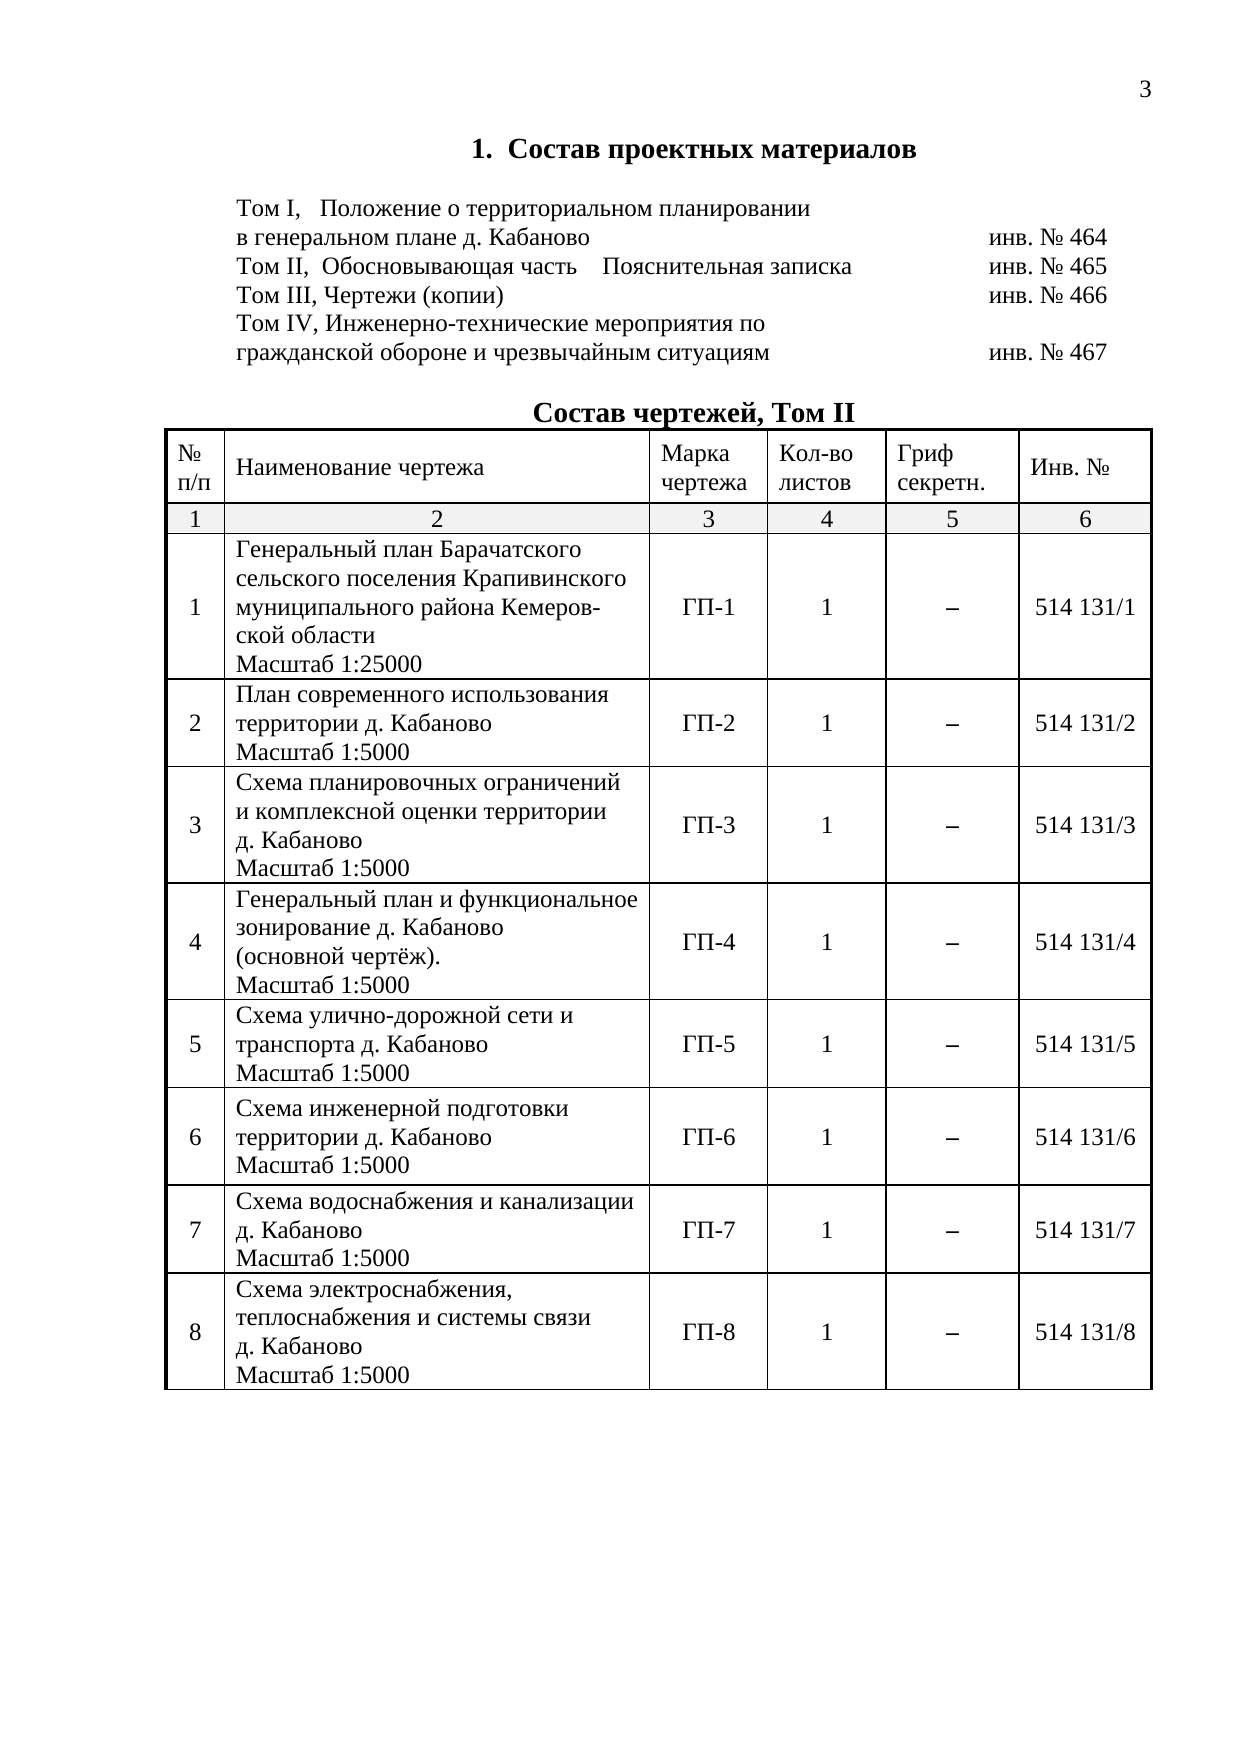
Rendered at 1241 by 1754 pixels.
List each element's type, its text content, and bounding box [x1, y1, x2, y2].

table_cell ГП-8 [650, 1274, 767, 1389]
table_cell 6 [168, 1088, 224, 1184]
table_header №п/п [168, 431, 224, 502]
table_cell 4 [168, 884, 224, 999]
table_header Марка чертежа [650, 431, 767, 502]
table_cell – [887, 1088, 1018, 1184]
table_cell 8 [168, 1274, 224, 1389]
table_cell 514 131/3 [1020, 767, 1150, 882]
text 1. Состав проектных материалов [177, 131, 1152, 165]
table_cell Схема инженерной подготовки территории д. Кабаново Масштаб 1:5000 [225, 1088, 649, 1184]
table_cell ГП-7 [650, 1186, 767, 1272]
table_cell 514 131/1 [1020, 534, 1150, 678]
text Том III, Чертежи (копии) инв. № 466 [177, 280, 1152, 308]
table_cell – [887, 1186, 1018, 1272]
table_cell План современного использования территории д. Кабаново Масштаб 1:5000 [225, 680, 649, 766]
table_cell 1 [768, 680, 885, 766]
table_cell – [887, 534, 1018, 678]
table_header Гриф секретн. [887, 431, 1018, 502]
table_cell 1 [768, 1186, 885, 1272]
table_cell 5 [168, 1000, 224, 1087]
text в генеральном плане д. Кабаново инв. № 464 [177, 222, 1152, 251]
table_cell 1 [768, 767, 885, 882]
table_cell 1 [768, 1000, 885, 1087]
table_cell 514 131/7 [1020, 1186, 1150, 1272]
table_cell – [887, 680, 1018, 766]
table_cell 4 [768, 504, 885, 532]
table_header Инв. № [1020, 431, 1150, 502]
table_cell 514 131/8 [1020, 1274, 1150, 1389]
table_cell 1 [168, 534, 224, 678]
table_cell 514 131/5 [1020, 1000, 1150, 1087]
table_cell 1 [768, 534, 885, 678]
table_cell 514 131/2 [1020, 680, 1150, 766]
table_cell – [887, 767, 1018, 882]
table_cell ГП-4 [650, 884, 767, 999]
table_cell Схема планировочных ограничений и комплексной оценки территории д. Кабаново Масштаб 1:5000 [225, 767, 649, 882]
table_cell – [887, 884, 1018, 999]
text Том II, Обосновывающая часть Пояснительная записка инв. № 465 [177, 251, 1152, 280]
table_cell 2 [225, 504, 649, 532]
table_cell ГП-6 [650, 1088, 767, 1184]
text Состав чертежей, Том II [177, 395, 1152, 428]
table_cell 6 [1020, 504, 1150, 532]
text гражданской обороне и чрезвычайным ситуациям инв. № 467 [177, 337, 1152, 366]
text Том I, Положение о территориальном планировании [177, 193, 1152, 222]
table_cell Генеральный план и функциональное зонирование д. Кабаново (основной чертёж). Масштаб 1:5000 [225, 884, 649, 999]
table_cell – [887, 1000, 1018, 1087]
table_header Наименование чертежа [225, 431, 649, 502]
table_cell ГП-2 [650, 680, 767, 766]
table_cell 514 131/4 [1020, 884, 1150, 999]
table_cell 1 [768, 884, 885, 999]
table_cell ГП-1 [650, 534, 767, 678]
table_header Кол-во листов [768, 431, 885, 502]
table_cell Схема улично-дорожной сети и транспорта д. Кабаново Масштаб 1:5000 [225, 1000, 649, 1087]
table_cell – [887, 1274, 1018, 1389]
table_cell 1 [768, 1274, 885, 1389]
table_cell 5 [887, 504, 1018, 532]
table_cell 1 [168, 504, 224, 532]
table_cell 2 [168, 680, 224, 766]
table_cell 1 [768, 1088, 885, 1184]
table_cell 3 [168, 767, 224, 882]
table_cell 7 [168, 1186, 224, 1272]
table_cell Схема электроснабжения, теплоснабжения и системы связи д. Кабаново Масштаб 1:5000 [225, 1274, 649, 1389]
text Том IV, Инженерно-технические мероприятия по [177, 308, 1152, 337]
table_cell 514 131/6 [1020, 1088, 1150, 1184]
table_cell 3 [650, 504, 767, 532]
table_cell ГП-3 [650, 767, 767, 882]
table_cell Генеральный план Барачатского сельского поселения Крапивинского муниципального района Кемеров-ской области Масштаб 1:25000 [225, 534, 649, 678]
table_cell Схема водоснабжения и канализации д. Кабаново Масштаб 1:5000 [225, 1186, 649, 1272]
table_cell ГП-5 [650, 1000, 767, 1087]
